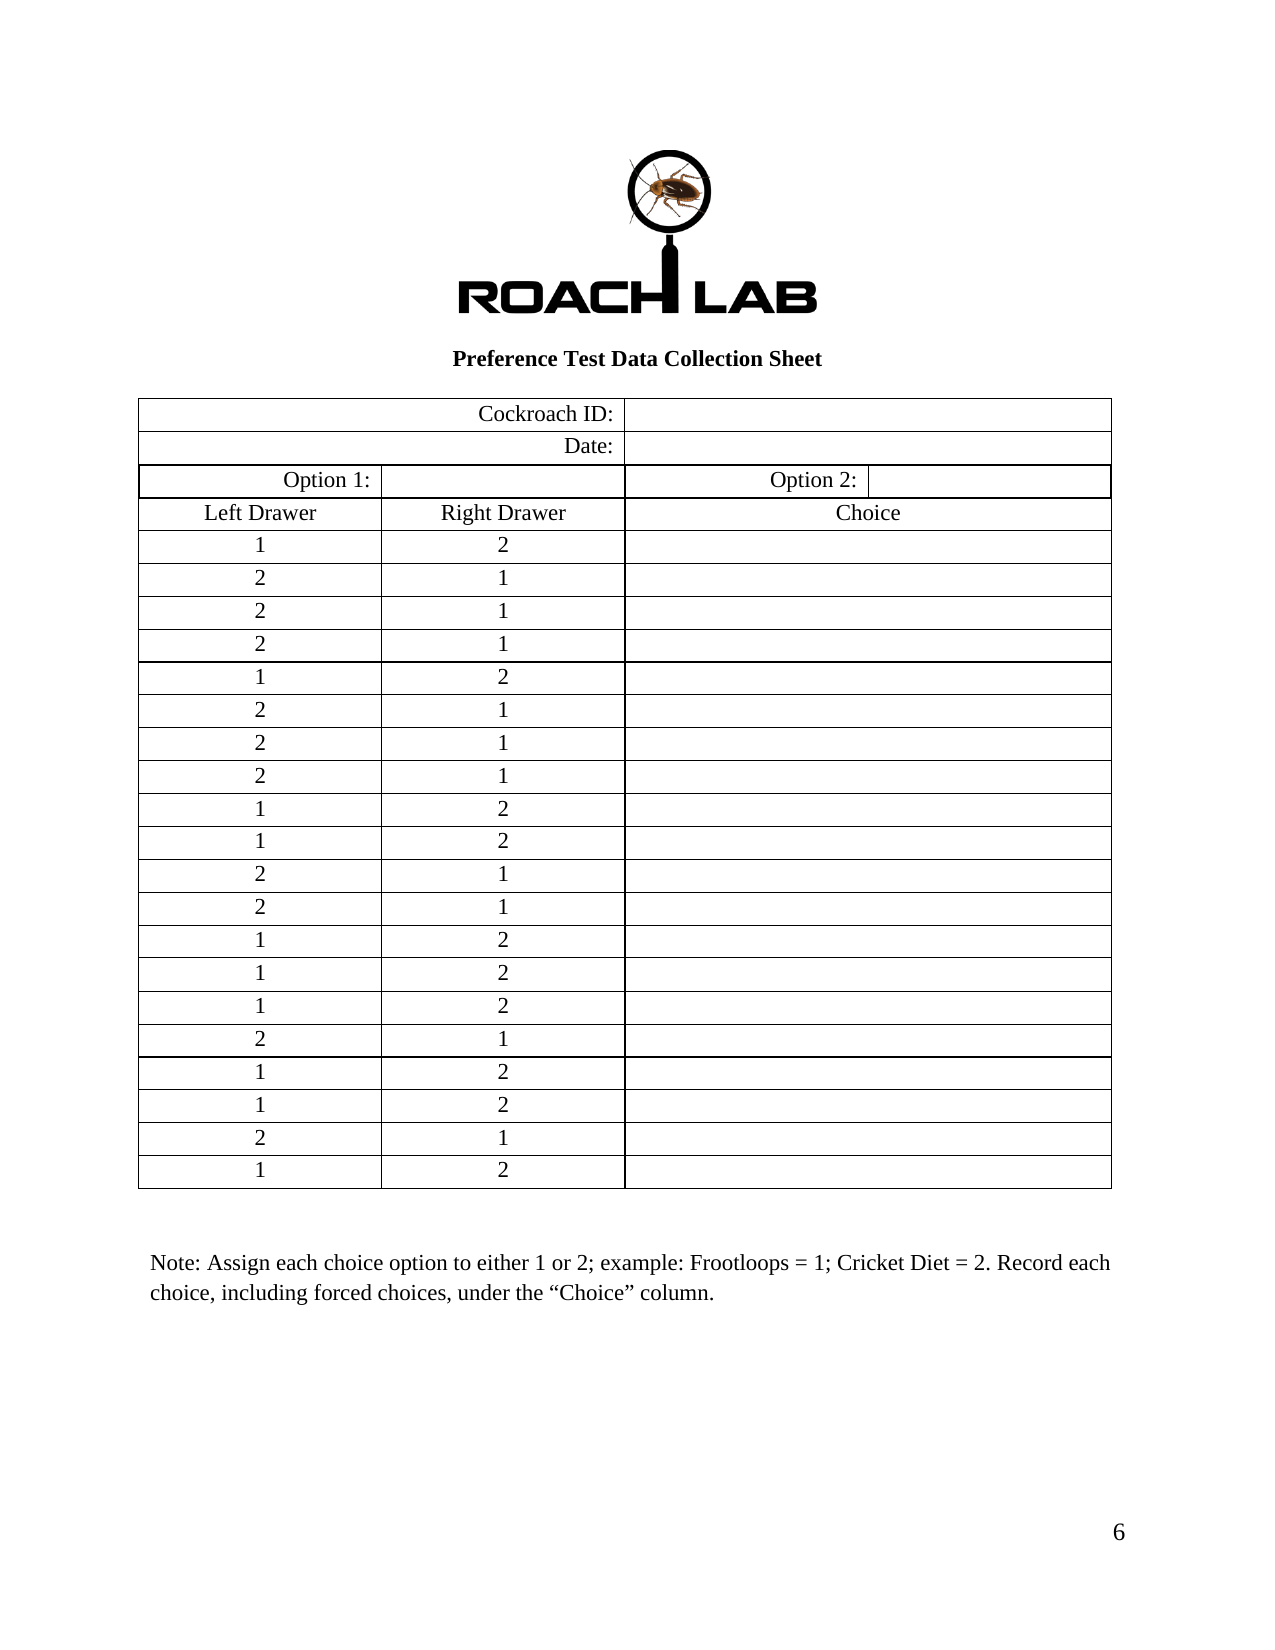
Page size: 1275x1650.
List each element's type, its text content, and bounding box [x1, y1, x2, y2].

table_cell 1 [139, 794, 381, 826]
table_cell Date: [139, 432, 624, 464]
table_cell 2 [382, 663, 624, 694]
table_cell Right Drawer [382, 499, 624, 529]
table_cell 2 [382, 531, 624, 563]
table_header [625, 399, 1111, 431]
table_cell 1 [139, 958, 381, 991]
table_cell [626, 630, 1111, 661]
picture [457, 150, 818, 320]
table_cell [626, 1025, 1111, 1056]
table_cell 1 [382, 1025, 624, 1056]
table_cell [626, 992, 1111, 1023]
text Preference Test Data Collection Sheet [150, 346, 1125, 372]
table_cell [626, 761, 1111, 793]
table_cell 1 [382, 630, 624, 661]
table_cell 2 [382, 992, 624, 1023]
table_header Cockroach ID: [139, 399, 624, 431]
table_cell 1 [139, 1156, 381, 1188]
table_cell 1 [382, 564, 624, 596]
table_cell [626, 827, 1111, 859]
table_cell 2 [382, 926, 624, 957]
table_cell Option 1: [140, 466, 381, 497]
table_cell [626, 695, 1111, 727]
table_cell 1 [139, 992, 381, 1023]
table_cell 2 [139, 761, 381, 793]
text Note: Assign each choice option to either 1 or 2; example: Frootloops = 1; Cricket Diet = 2. Record each choice, including forced choices, under the “Choice” column. [150, 1249, 1125, 1306]
table_cell 2 [139, 893, 381, 924]
table_cell [626, 663, 1111, 694]
table_cell 2 [382, 794, 624, 826]
table_cell 1 [382, 695, 624, 727]
table_cell Option 2: [626, 466, 868, 497]
table_cell 2 [382, 1058, 624, 1089]
table_cell 1 [382, 893, 624, 924]
table_cell [626, 1090, 1111, 1122]
table_cell 2 [139, 630, 381, 661]
table_cell [626, 597, 1111, 628]
table_cell [626, 531, 1111, 563]
table_cell 2 [139, 860, 381, 892]
table_cell 2 [139, 564, 381, 596]
table_cell [626, 860, 1111, 892]
table_cell [625, 432, 1111, 464]
table_cell Left Drawer [139, 499, 381, 529]
table_cell [626, 564, 1111, 596]
table_cell Choice [626, 499, 1111, 529]
table_cell 1 [382, 761, 624, 793]
table_cell [626, 728, 1111, 760]
table_cell 2 [139, 695, 381, 727]
table_cell 2 [382, 1156, 624, 1188]
table_cell [869, 466, 1110, 497]
table_cell 2 [382, 1090, 624, 1122]
table_cell 2 [382, 958, 624, 991]
table_cell 1 [139, 1058, 381, 1089]
table_cell 1 [382, 728, 624, 760]
table_cell 2 [382, 827, 624, 859]
table_cell 1 [382, 860, 624, 892]
table_cell 1 [139, 926, 381, 957]
table_cell 1 [139, 531, 381, 563]
table_cell 2 [139, 728, 381, 760]
table_cell [626, 958, 1111, 991]
table_cell [626, 1156, 1111, 1188]
table_cell 1 [382, 1123, 624, 1155]
table_cell 2 [139, 597, 381, 628]
table_cell [626, 926, 1111, 957]
table_cell [626, 1123, 1111, 1155]
table_cell [626, 1058, 1111, 1089]
table_cell 1 [139, 827, 381, 859]
table_cell 2 [139, 1025, 381, 1056]
table_cell 1 [139, 663, 381, 694]
table_cell [382, 466, 624, 497]
table_cell 1 [382, 597, 624, 628]
table_cell [626, 794, 1111, 826]
table_cell 1 [139, 1090, 381, 1122]
table_cell 2 [139, 1123, 381, 1155]
table_cell [626, 893, 1111, 924]
